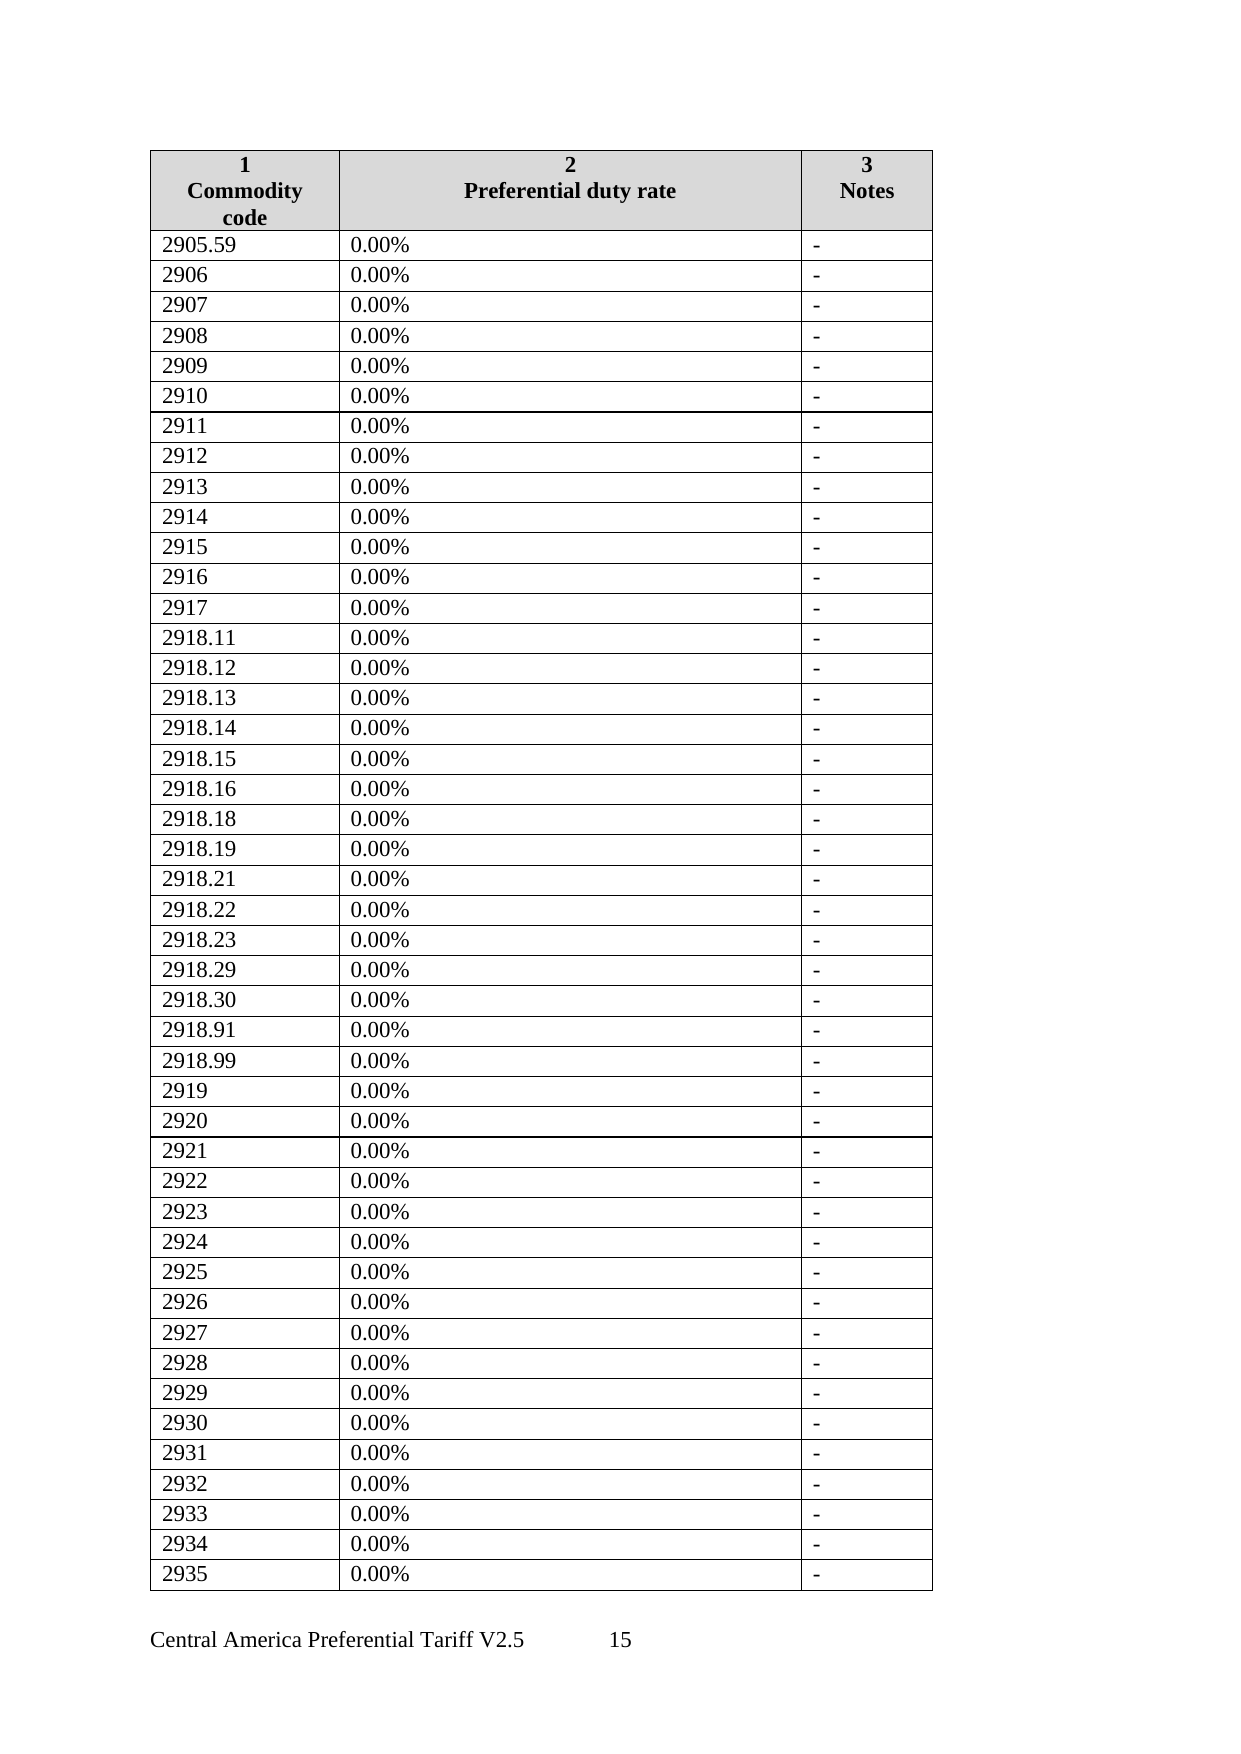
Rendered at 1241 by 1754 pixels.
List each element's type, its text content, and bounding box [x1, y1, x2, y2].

table_cell - [802, 956, 932, 985]
table_cell - [802, 564, 932, 593]
table_cell - [802, 1530, 932, 1559]
table_cell 2914 [151, 503, 339, 532]
table_cell 0.00% [340, 382, 801, 411]
table_cell - [802, 352, 932, 381]
table_cell 0.00% [340, 986, 801, 1016]
table_cell 0.00% [340, 1228, 801, 1257]
table_cell 0.00% [340, 413, 801, 442]
table_cell 2922 [151, 1168, 339, 1197]
table_cell 2918.11 [151, 624, 339, 653]
table_cell 0.00% [340, 1168, 801, 1197]
table_cell - [802, 896, 932, 925]
table_cell 2915 [151, 533, 339, 562]
table_cell - [802, 382, 932, 411]
table_cell 0.00% [340, 1289, 801, 1318]
table_cell 2918.19 [151, 835, 339, 864]
table_cell 2925 [151, 1258, 339, 1287]
table_cell - [802, 1107, 932, 1136]
table_cell 0.00% [340, 503, 801, 532]
table_cell - [802, 926, 932, 955]
table_cell 2918.30 [151, 986, 339, 1016]
table_cell 0.00% [340, 1077, 801, 1106]
table_cell 2931 [151, 1440, 339, 1469]
table_cell - [802, 1470, 932, 1499]
table_cell - [802, 1228, 932, 1257]
table_cell - [802, 1198, 932, 1227]
table_cell - [802, 1319, 932, 1348]
table_cell 0.00% [340, 594, 801, 623]
table_cell - [802, 231, 932, 260]
table_cell - [802, 866, 932, 895]
table_cell - [802, 322, 932, 351]
table_cell - [802, 1258, 932, 1287]
table_cell 0.00% [340, 715, 801, 744]
table_cell 2919 [151, 1077, 339, 1106]
table_cell - [802, 654, 932, 683]
table_cell 2920 [151, 1107, 339, 1136]
table_cell - [802, 1077, 932, 1106]
table_cell 2924 [151, 1228, 339, 1257]
table_cell 2934 [151, 1530, 339, 1559]
table_cell 0.00% [340, 775, 801, 804]
table_cell 2908 [151, 322, 339, 351]
table_cell - [802, 594, 932, 623]
table_cell 2933 [151, 1500, 339, 1529]
table_cell 0.00% [340, 1470, 801, 1499]
table_cell 0.00% [340, 1047, 801, 1076]
table_cell 0.00% [340, 1560, 801, 1589]
table_cell - [802, 1349, 932, 1378]
table_cell 2927 [151, 1319, 339, 1348]
table_cell 0.00% [340, 231, 801, 260]
table_cell 0.00% [340, 866, 801, 895]
table_cell - [802, 292, 932, 321]
table_cell 2921 [151, 1138, 339, 1167]
table_cell 2916 [151, 564, 339, 593]
table_cell 0.00% [340, 1409, 801, 1438]
table_cell 0.00% [340, 624, 801, 653]
table_cell 0.00% [340, 1017, 801, 1046]
table_cell - [802, 1409, 932, 1438]
table_cell 2918.22 [151, 896, 339, 925]
table_cell 0.00% [340, 564, 801, 593]
table_cell - [802, 715, 932, 744]
table_cell - [802, 443, 932, 472]
table_cell - [802, 684, 932, 713]
table_cell 2917 [151, 594, 339, 623]
table_cell 0.00% [340, 292, 801, 321]
table_cell 2911 [151, 413, 339, 442]
table_cell - [802, 805, 932, 834]
table_cell - [802, 1500, 932, 1529]
table_cell 0.00% [340, 443, 801, 472]
table_cell - [802, 1047, 932, 1076]
table_cell 2912 [151, 443, 339, 472]
table_cell - [802, 533, 932, 562]
table_cell 0.00% [340, 1258, 801, 1287]
table_cell 2918.14 [151, 715, 339, 744]
table_cell 0.00% [340, 926, 801, 955]
table_cell - [802, 1440, 932, 1469]
table_cell 2918.23 [151, 926, 339, 955]
table_cell - [802, 1168, 932, 1197]
table_cell 2918.99 [151, 1047, 339, 1076]
table_cell 2907 [151, 292, 339, 321]
table_cell 2918.29 [151, 956, 339, 985]
table_cell 2913 [151, 473, 339, 502]
table_cell 0.00% [340, 745, 801, 774]
table_cell - [802, 986, 932, 1016]
table_cell 0.00% [340, 1379, 801, 1408]
table_cell 2932 [151, 1470, 339, 1499]
table_cell 2910 [151, 382, 339, 411]
table_cell 2935 [151, 1560, 339, 1589]
table_cell 2918.12 [151, 654, 339, 683]
table_cell 0.00% [340, 352, 801, 381]
table_header 3 Notes [802, 151, 932, 230]
table_cell 2928 [151, 1349, 339, 1378]
table_cell - [802, 1379, 932, 1408]
table_cell 2918.18 [151, 805, 339, 834]
table_cell 0.00% [340, 1107, 801, 1136]
table_cell - [802, 624, 932, 653]
table_cell 2905.59 [151, 231, 339, 260]
table_cell 2906 [151, 261, 339, 291]
table_cell 2930 [151, 1409, 339, 1438]
table_cell - [802, 1138, 932, 1167]
table_cell 0.00% [340, 805, 801, 834]
table_cell 0.00% [340, 1440, 801, 1469]
table_cell - [802, 745, 932, 774]
table_cell - [802, 1017, 932, 1046]
table_cell - [802, 775, 932, 804]
table_cell - [802, 473, 932, 502]
table_cell 0.00% [340, 1198, 801, 1227]
table_cell 2918.16 [151, 775, 339, 804]
table_cell - [802, 835, 932, 864]
table_cell 0.00% [340, 533, 801, 562]
table_cell 0.00% [340, 1138, 801, 1167]
table_cell - [802, 1289, 932, 1318]
table_cell 0.00% [340, 1500, 801, 1529]
table_cell 0.00% [340, 1319, 801, 1348]
table_cell 2926 [151, 1289, 339, 1318]
table_cell 0.00% [340, 261, 801, 291]
table_cell - [802, 1560, 932, 1589]
table_header 1 Commodity code [151, 151, 339, 230]
table_cell 0.00% [340, 956, 801, 985]
table_cell 2929 [151, 1379, 339, 1408]
table_cell 0.00% [340, 473, 801, 502]
table_cell 0.00% [340, 654, 801, 683]
table_cell 0.00% [340, 1530, 801, 1559]
table_header 2 Preferential duty rate [340, 151, 801, 230]
table_cell 0.00% [340, 835, 801, 864]
table_cell - [802, 503, 932, 532]
table_cell 2918.91 [151, 1017, 339, 1046]
table_cell 0.00% [340, 1349, 801, 1378]
table_cell 2918.13 [151, 684, 339, 713]
table_cell 0.00% [340, 896, 801, 925]
table_cell 2918.15 [151, 745, 339, 774]
table_cell 0.00% [340, 684, 801, 713]
table_cell - [802, 261, 932, 291]
table_cell 2918.21 [151, 866, 339, 895]
table_cell 0.00% [340, 322, 801, 351]
table_cell - [802, 413, 932, 442]
table_cell 2909 [151, 352, 339, 381]
table_cell 2923 [151, 1198, 339, 1227]
